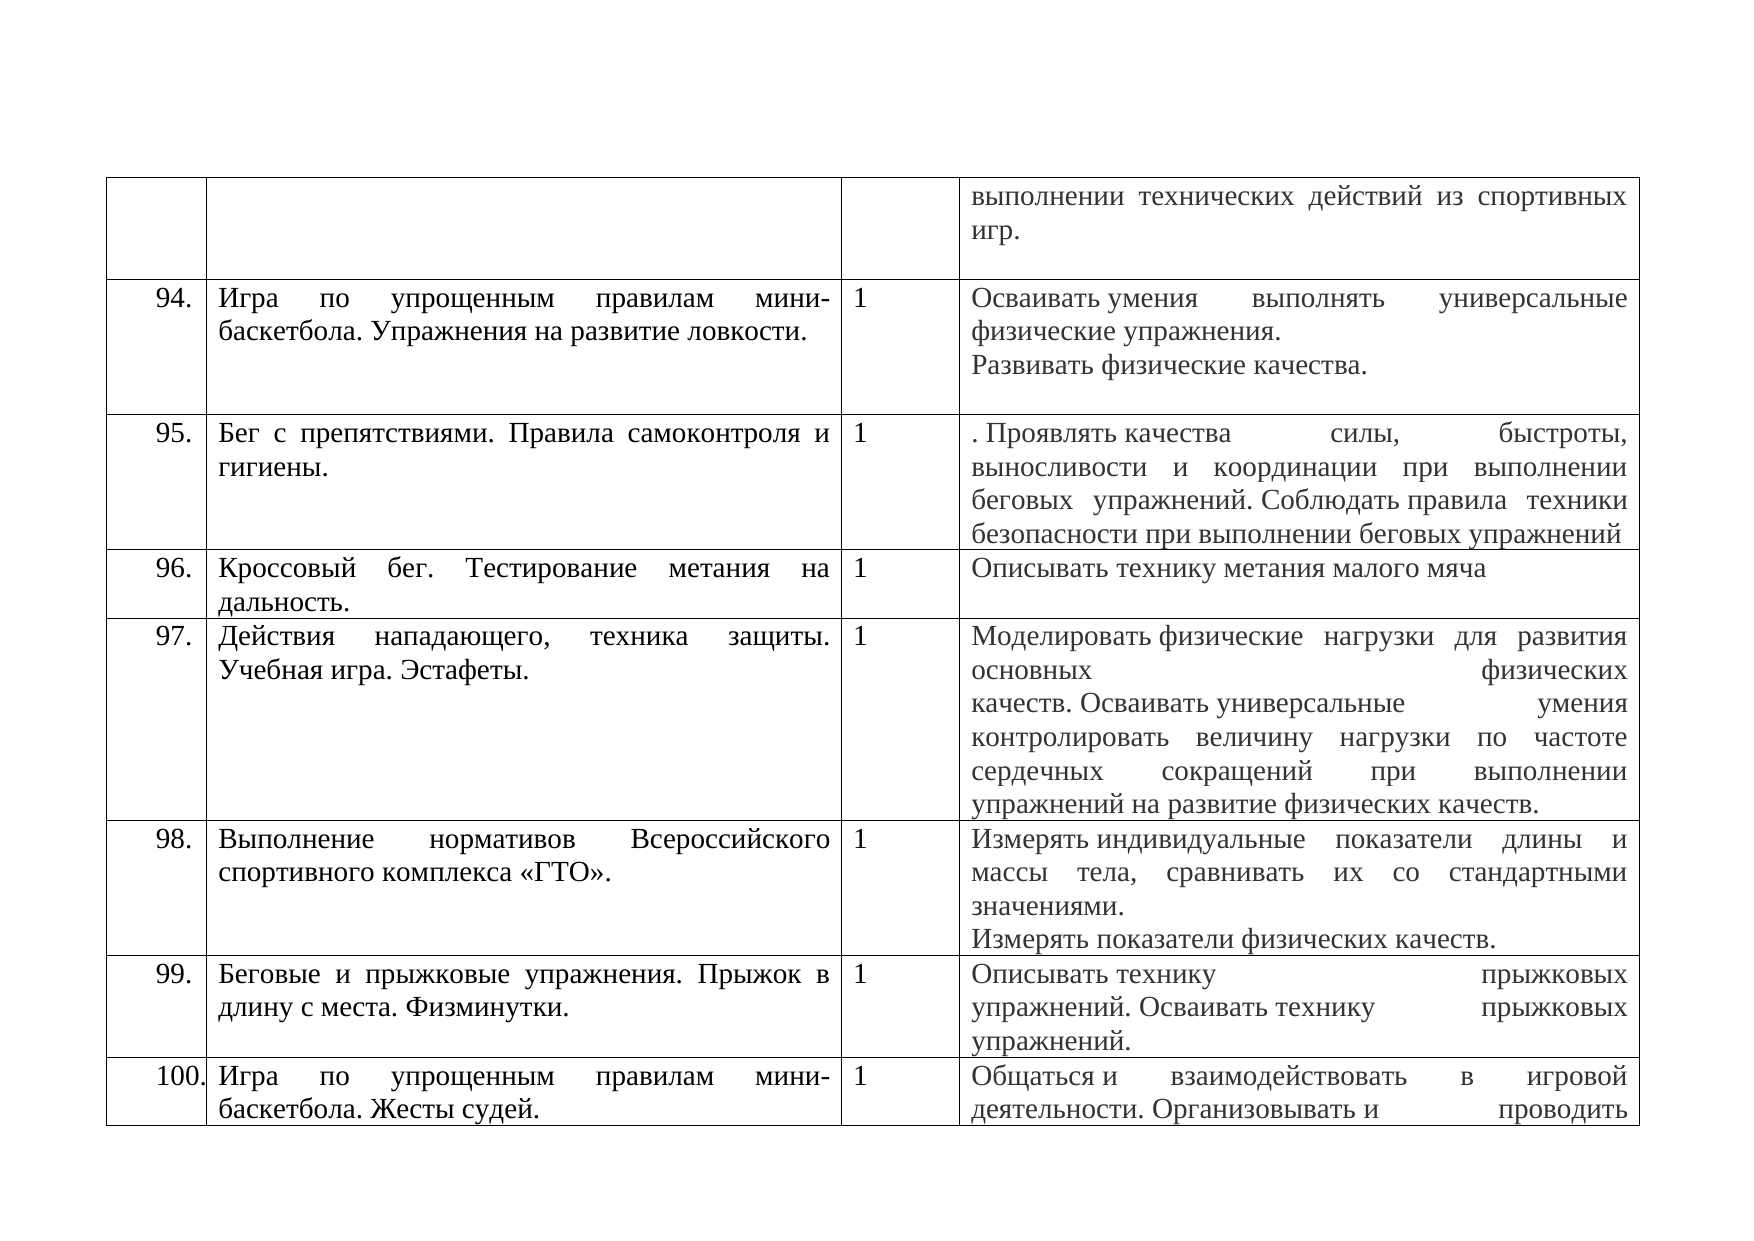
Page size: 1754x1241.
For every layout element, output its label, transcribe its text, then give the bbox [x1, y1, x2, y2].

table_cell [107, 415, 206, 549]
table_cell Осваивать умения выполнять универсальные физические упражнения. Развивать физические качества. [960, 280, 1639, 414]
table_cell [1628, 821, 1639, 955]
table_cell Беговые и прыжковые упражнения. Прыжок в длину с места. Физминутки. [207, 956, 841, 1057]
table_cell 1 [842, 619, 959, 820]
table_cell Действия нападающего, техника защиты. Учебная игра. Эстафеты. [207, 619, 841, 820]
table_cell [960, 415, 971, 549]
table_cell [107, 280, 206, 414]
table_cell 1 [842, 550, 959, 617]
table_cell [107, 1058, 206, 1125]
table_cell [207, 178, 841, 279]
table_cell Моделировать физические нагрузки для развития основных физических качеств. Осваивать универсальные умения контролировать величину нагрузки по частоте сердечных сокращений при выполнении упражнений на развитие физических качеств. [1540, 619, 1639, 820]
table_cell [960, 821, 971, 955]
table_cell 1 [842, 821, 959, 955]
table_cell 1 [842, 956, 959, 1057]
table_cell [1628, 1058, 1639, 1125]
table_cell 1 [842, 1058, 959, 1125]
table_cell 1 [842, 178, 959, 279]
table_cell Выполнение нормативов Всероссийского спортивного комплекса «ГТО». [207, 821, 841, 955]
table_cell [207, 1058, 841, 1125]
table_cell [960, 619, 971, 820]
table_cell 1 [842, 415, 959, 549]
table_cell [107, 178, 206, 279]
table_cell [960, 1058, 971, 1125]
table_cell 1 [842, 280, 959, 414]
table_cell [107, 550, 206, 617]
table_cell Бег с препятствиями. Правила самоконтроля и гигиены. [207, 415, 841, 549]
table_cell Кроссовый бег. Тестирование метания на дальность. [207, 550, 841, 617]
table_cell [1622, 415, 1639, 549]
table_cell [107, 956, 206, 1057]
table_cell [107, 821, 206, 955]
table_cell Игра по упрощенным правилам мини-баскетбола. Упражнения на развитие ловкости. [207, 280, 841, 414]
table_cell Описывать технику метания малого мяча [960, 550, 1639, 617]
table_cell Описывать технику прыжковых упражнений. Осваивать технику прыжковых упражнений. [960, 956, 1639, 1057]
table_cell [107, 619, 206, 820]
